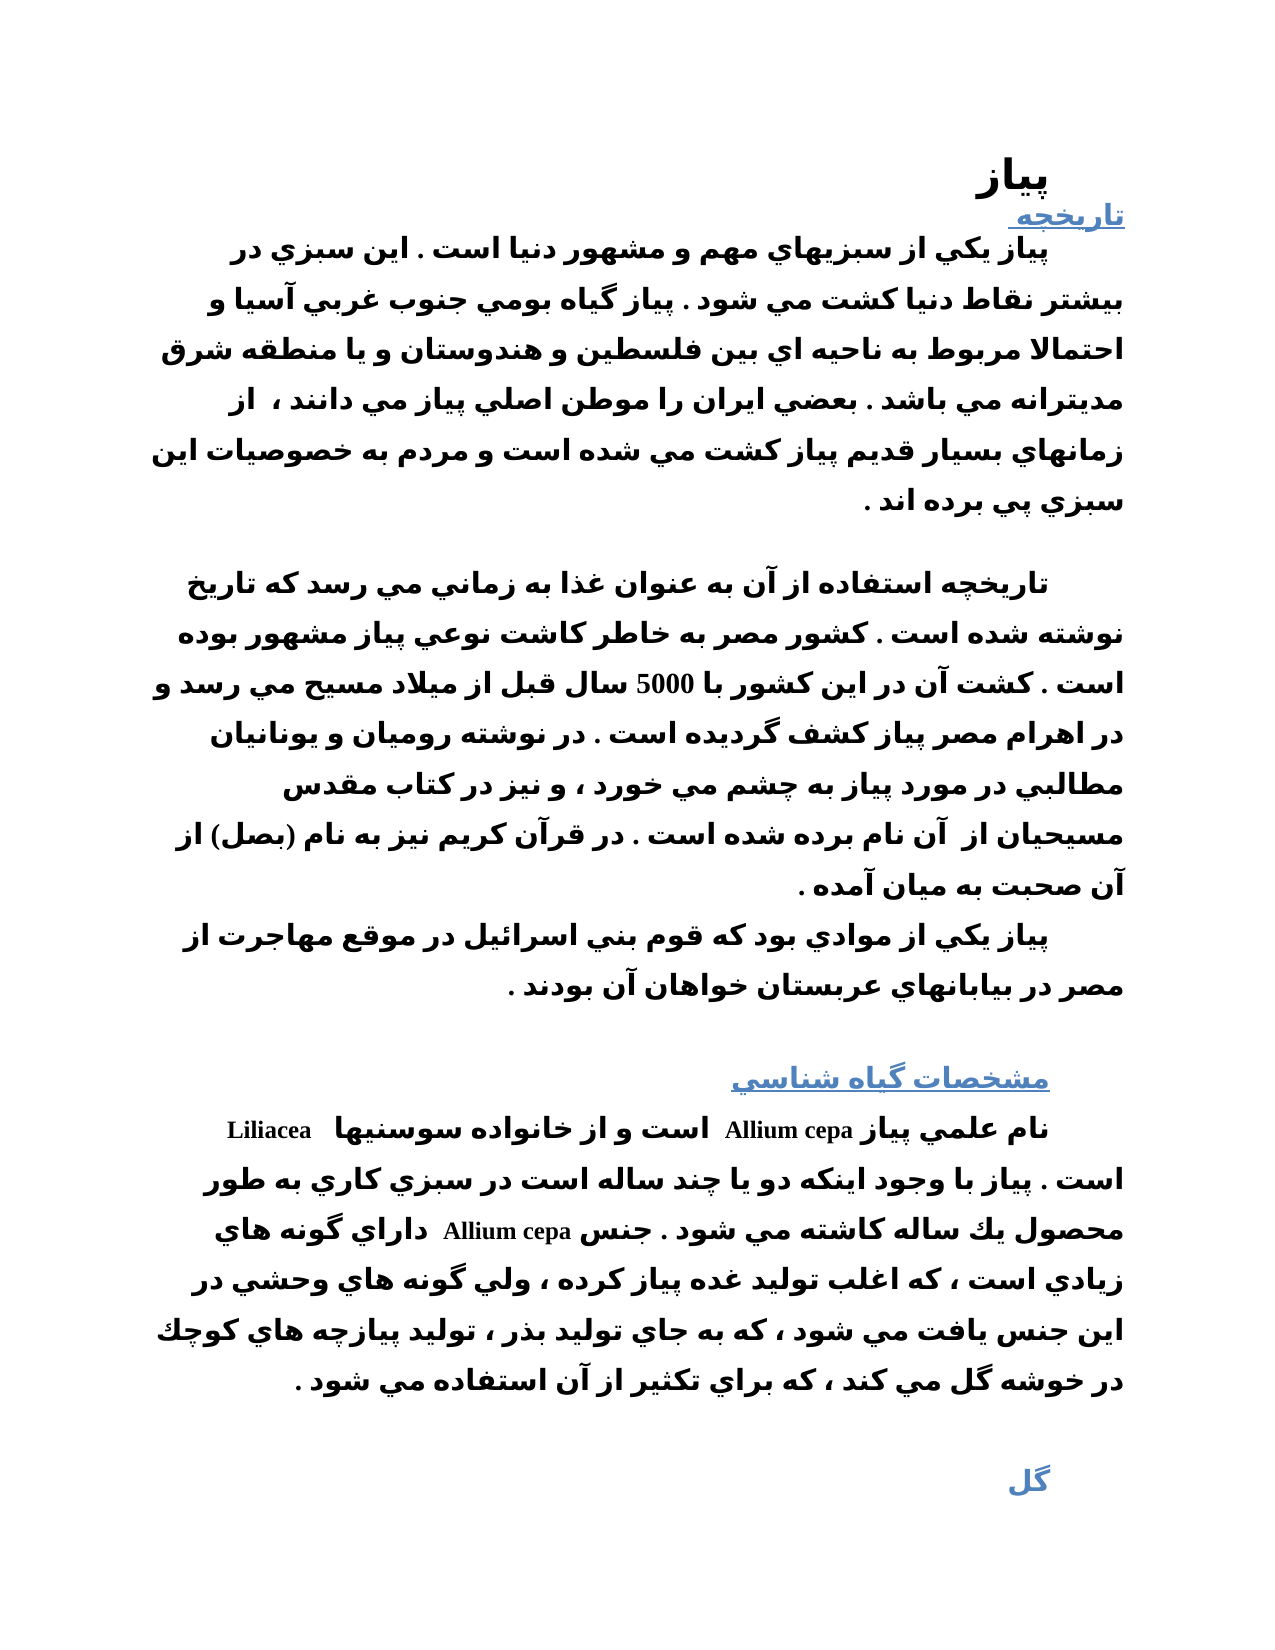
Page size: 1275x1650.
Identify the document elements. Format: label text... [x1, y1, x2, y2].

text مشخصات گياه شناسي [150, 1061, 1125, 1095]
text تاريخچه استفاده از آن به عنوان غذا به زماني مي رسد كه تاريخ نوشته شده است . كشور مصر به خاطر كاشت نوعي پياز مشهور بوده است . كشت آن در اين كشور با 5000 سال قبل از ميلاد مسيح مي رسد و در اهرام مصر پياز كشف گرديده است . در نوشته روميان و يونانيان مطالبي در مورد پياز به چشم مي خورد ، و نيز در كتاب مقدس مسيحيان از آن نام برده شده است . در قرآن كريم نيز به نام (بصل)‌ از آن صحبت به ميان آمده . [150, 566, 1125, 901]
text پياز [150, 150, 1125, 198]
text پياز يكي از سبزيهاي مهم و مشهور دنيا است . اين سبزي در بيشتر نقاط دنيا كشت مي شود . پياز گياه بومي جنوب غربي آسيا و احتمالا مربوط به ناحيه اي بين فلسطين و هندوستان و يا منطقه شرق مديترانه مي باشد . بعضي ايران را موطن اصلي پياز مي دانند ، از زمانهاي بسيار قديم پياز كشت مي شده است و مردم به خصوصيات اين سبزي پي برده اند . [150, 231, 1125, 517]
text پياز يكي از موادي بود كه قوم بني اسرائيل در موقع مهاجرت از مصر در بيابانهاي عربستان خواهان آن بودند . [150, 918, 1125, 1002]
text گل [150, 1464, 1125, 1498]
text نام علمي پياز Allium cepa است و از خانواده سوسنيها Liliacea است . پياز با وجود اينكه دو يا چند ساله است در سبزي كاري به طور محصول يك ساله كاشته مي شود . جنس Allium cepa داراي گونه هاي زيادي است ،‌ كه اغلب توليد غده پياز كرده ،‌ ولي گونه هاي وحشي در اين جنس يافت مي شود ،‌ كه به جاي توليد بذر ،‌ توليد پيازچه هاي كوچك در خوشه گل مي كند ،‌ كه براي تكثير از آن استفاده مي شود . [150, 1111, 1125, 1397]
text تاريخچه [150, 198, 1125, 231]
